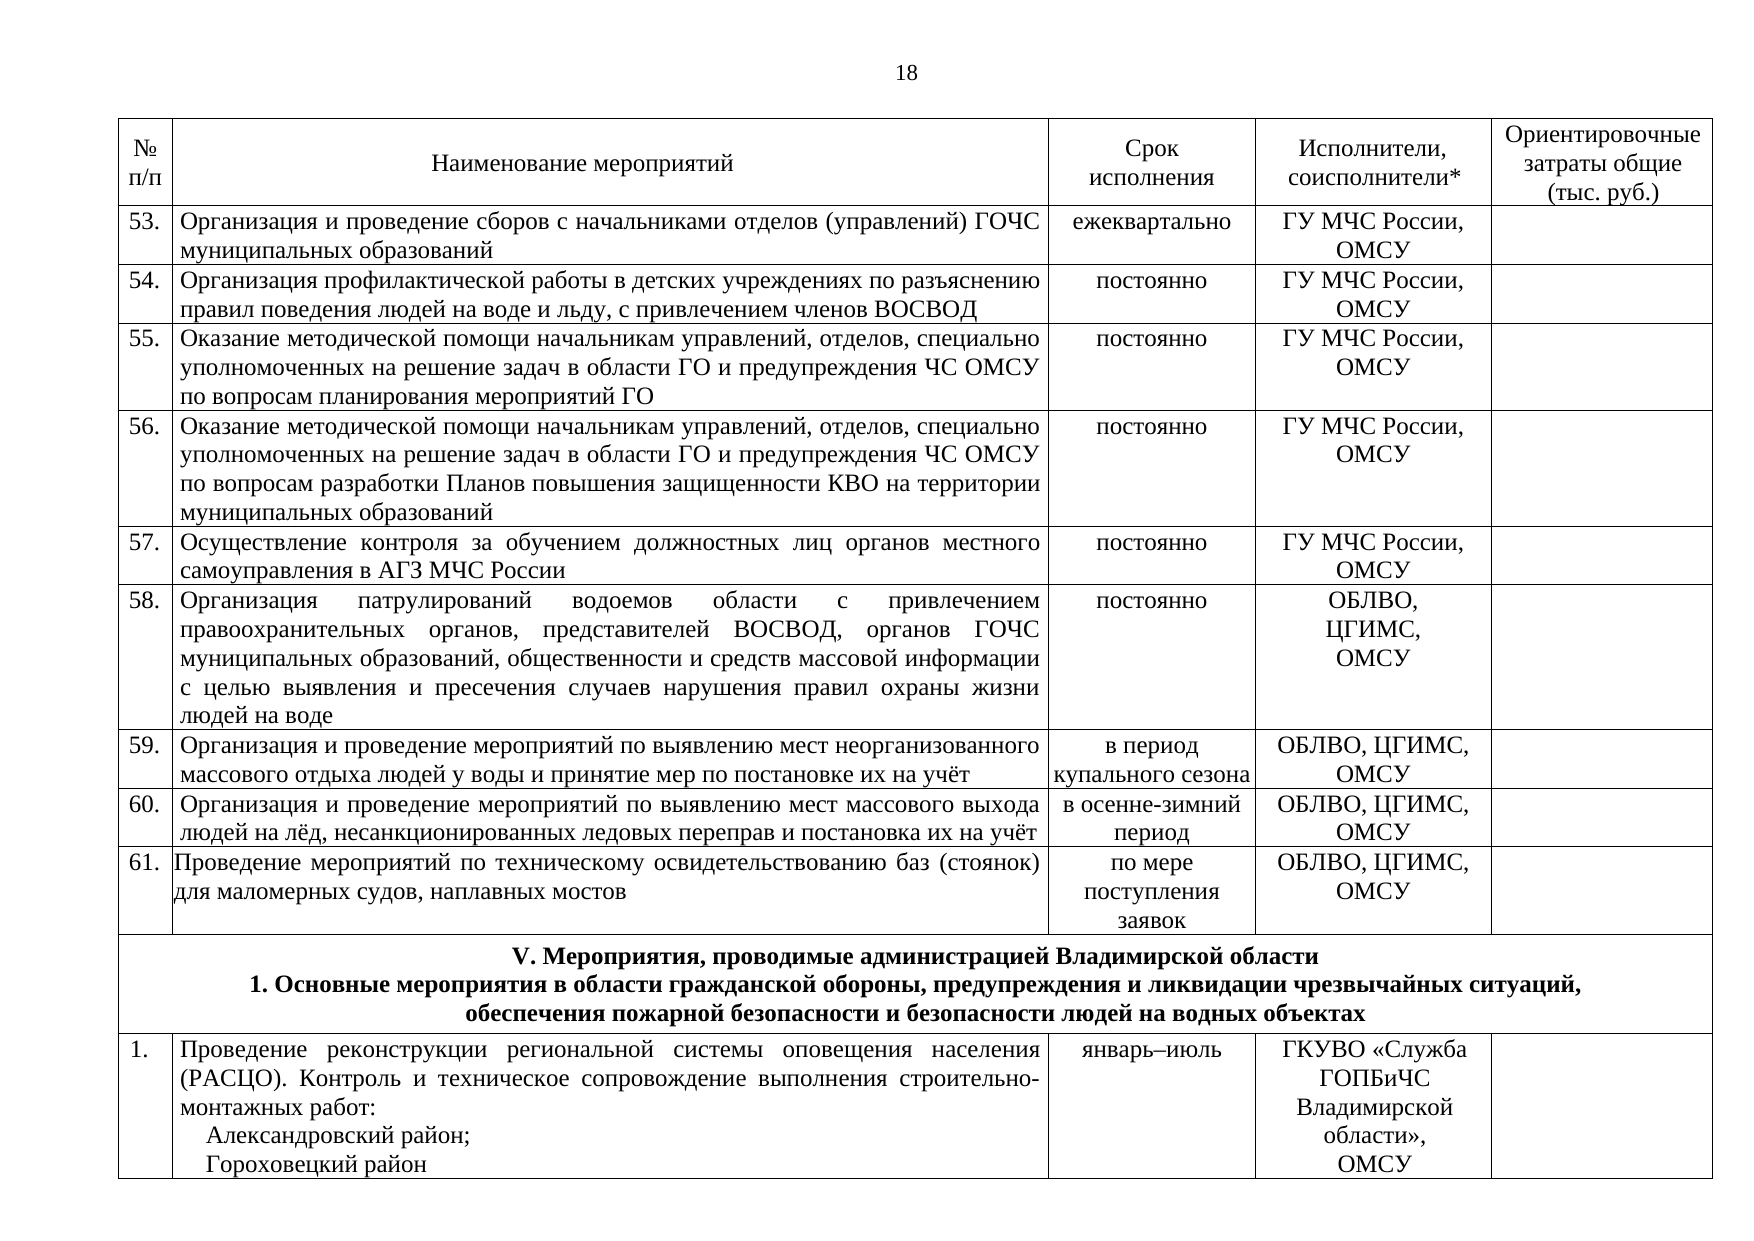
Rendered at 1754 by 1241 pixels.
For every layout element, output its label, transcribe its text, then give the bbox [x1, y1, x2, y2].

table_cell [1492, 527, 1712, 584]
table_cell [1492, 265, 1712, 322]
table_cell январь–июль [1049, 1034, 1255, 1178]
table_cell Организация профилактической работы в детских учреждениях по разъяснению правил поведения людей на воде и льду, с привлечением членов ВОСВОД [173, 265, 1048, 322]
table_header Срок исполнения [1049, 119, 1255, 205]
table_cell [119, 324, 172, 410]
table_cell ГУ МЧС России, ОМСУ [1256, 411, 1491, 526]
table_cell Проведение реконструкции региональной системы оповещения населения (РАСЦО). Контроль и техническое сопровождение выполнения строительно-монтажных работ: Александровский район; Гороховецкий район [173, 1034, 1048, 1178]
table_cell [1492, 789, 1712, 846]
table_cell Организация патрулирований водоемов области с привлечением правоохранительных органов, представителей ВОСВОД, органов ГОЧС муниципальных образований, общественности и средств массовой информации с целью выявления и пресечения случаев нарушения правил охраны жизни людей на воде [173, 585, 1048, 729]
table_cell ОБЛВО, ЦГИМС, ОМСУ [1256, 730, 1491, 788]
table_cell постоянно [1049, 411, 1255, 526]
table_cell по мере поступления заявок [1049, 847, 1255, 933]
table_cell V. Мероприятия, проводимые администрацией Владимирской области 1. Основные мероприятия в области гражданской обороны, предупреждения и ликвидации чрезвычайных ситуаций, обеспечения пожарной безопасности и безопасности людей на водных объектах [119, 935, 1712, 1033]
table_cell ОБЛВО, ЦГИМС, ОМСУ [1256, 585, 1491, 729]
table_cell [119, 730, 172, 788]
table_cell постоянно [1049, 324, 1255, 410]
table_cell постоянно [1049, 585, 1255, 729]
table_cell [1492, 206, 1712, 264]
table_cell в осенне-зимний период [1049, 789, 1255, 846]
table_cell ежеквартально [1049, 206, 1255, 264]
table_cell Оказание методической помощи начальникам управлений, отделов, специально уполномоченных на решение задач в области ГО и предупреждения ЧС ОМСУ по вопросам планирования мероприятий ГО [173, 324, 1048, 410]
table_cell постоянно [1049, 265, 1255, 322]
table_cell Осуществление контроля за обучением должностных лиц органов местного самоуправления в АГЗ МЧС России [173, 527, 1048, 584]
table_cell Организация и проведение мероприятий по выявлению мест неорганизованного массового отдыха людей у воды и принятие мер по постановке их на учёт [173, 730, 1048, 788]
table_cell [119, 789, 172, 846]
table_cell [119, 585, 172, 729]
table_cell постоянно [1049, 527, 1255, 584]
table_cell Организация и проведение мероприятий по выявлению мест массового выхода людей на лёд, несанкционированных ледовых переправ и постановка их на учёт [173, 789, 1048, 846]
table_cell ОБЛВО, ЦГИМС, ОМСУ [1256, 789, 1491, 846]
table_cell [1256, 1034, 1491, 1178]
table_cell [1492, 324, 1712, 410]
table_cell [1492, 847, 1712, 933]
table_cell [1492, 1034, 1712, 1178]
table_cell в период купального сезона [1049, 730, 1255, 788]
table_cell [119, 527, 172, 584]
table_cell ГУ МЧС России, ОМСУ [1256, 527, 1491, 584]
table_cell [119, 206, 172, 264]
table_cell [1492, 730, 1712, 788]
table_header № п/п [119, 119, 172, 205]
table_cell [1492, 411, 1712, 526]
table_cell ГУ МЧС России, ОМСУ [1256, 324, 1491, 410]
table_cell [1492, 585, 1712, 729]
table_cell [119, 847, 172, 933]
table_cell Оказание методической помощи начальникам управлений, отделов, специально уполномоченных на решение задач в области ГО и предупреждения ЧС ОМСУ по вопросам разработки Планов повышения защищенности КВО на территории муниципальных образований [173, 411, 1048, 526]
table_cell [119, 411, 172, 526]
table_header Наименование мероприятий [173, 119, 1048, 205]
table_cell [119, 265, 172, 322]
table_cell Организация и проведение сборов с начальниками отделов (управлений) ГОЧС муниципальных образований [173, 206, 1048, 264]
table_cell [119, 1034, 172, 1178]
table_cell ОБЛВО, ЦГИМС, ОМСУ [1256, 847, 1491, 933]
table_header Исполнители, соисполнители* [1256, 119, 1491, 205]
table_cell ГУ МЧС России, ОМСУ [1256, 265, 1491, 322]
table_header Ориентировочные затраты общие (тыс. руб.) [1492, 119, 1712, 205]
table_cell ГУ МЧС России, ОМСУ [1256, 206, 1491, 264]
table_cell Проведение мероприятий по техническому освидетельствованию баз (стоянок) для маломерных судов, наплавных мостов [173, 847, 1048, 933]
